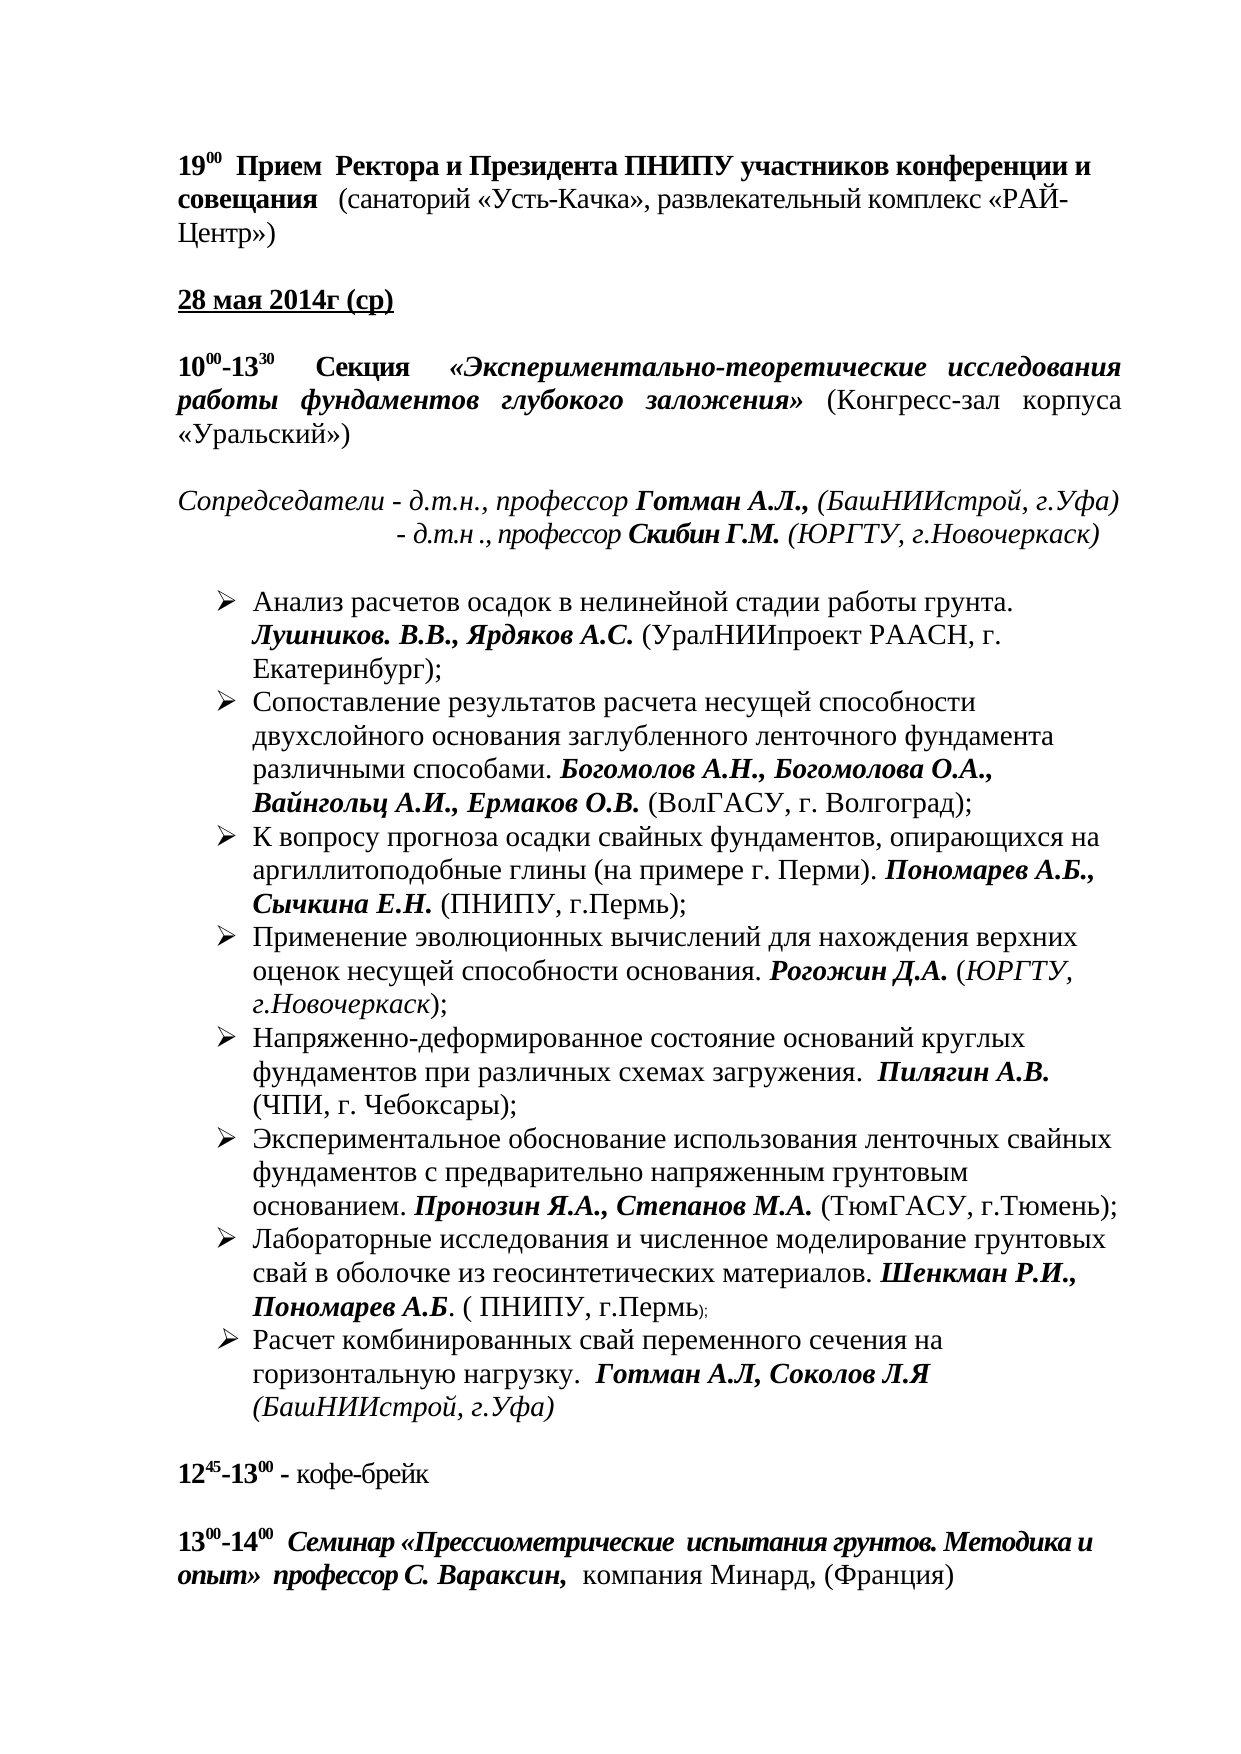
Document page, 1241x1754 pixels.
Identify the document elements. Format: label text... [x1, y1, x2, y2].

text 28 мая 2014г (ср) [177, 282, 1122, 315]
subtitle К вопросу прогноза осадки свайных фундаментов, опирающихся на аргиллитоподобные глины (на примере г. Перми). Пономарев А.Б., Сычкина Е.Н. (ПНИПУ, г.Пермь); [215, 819, 1122, 919]
list Напряженно-деформированное состояние оснований круглых фундаментов при различных схемах загружения. Пилягин А.В. (ЧПИ, г. Чебоксары); [215, 1020, 1122, 1121]
list Лабораторные исследования и численное моделирование грунтовых свай в оболочке из геосинтетических материалов. Шенкман Р.И., Пономарев А.Б. ( ПНИПУ, г.Пермь); [698, 1222, 1122, 1322]
text Сопредседатели - д.т.н., профессор Готман А.Л., (БашНИИстрой, г.Уфа) [177, 483, 1122, 517]
text 1900 Прием Ректора и Президента ПНИПУ участников конференции и совещания (санаторий «Усть-Качка», развлекательный комплекс «РАЙ-Центр») [177, 148, 1122, 248]
list Сопоставление результатов расчета несущей способности двухслойного основания заглубленного ленточного фундамента различными способами. Богомолов А.Н., Богомолова О.А., Вайнгольц А.И., Ермаков О.В. (ВолГАСУ, г. Волгоград); [215, 684, 1122, 819]
list Анализ расчетов осадок в нелинейной стадии работы грунта. Лушников. В.В., Ярдяков А.С. (УралНИИпроект РААСН, г. Екатеринбург); [215, 584, 1122, 684]
list Экспериментальное обоснование использования ленточных свайных фундаментов с предварительно напряженным грунтовым основанием. Пронозин Я.А., Степанов М.А. (ТюмГАСУ, г.Тюмень); [215, 1121, 1122, 1222]
text 1300-1400 Семинар «Прессиометрические испытания грунтов. Методика и опыт» профессор С. Вараксин, компания Минард, (Франция) [177, 1524, 1122, 1591]
text - д.т.н ., профессор Скибин Г.М. (ЮРГТУ, г.Новочеркаск) [177, 517, 1122, 550]
text 1245-1300 - кофе-брейк [177, 1457, 1122, 1490]
subtitle Применение эволюционных вычислений для нахождения верхних оценок несущей способности основания. Рогожин Д.А. (ЮРГТУ, г.Новочеркаск); [215, 919, 1122, 1020]
text 1000-1330 Секция «Экспериментально-теоретические исследования работы фундаментов глубокого заложения» (Конгресс-зал корпуса «Уральский») [177, 349, 1122, 449]
list Расчет комбинированных свай переменного сечения на горизонтальную нагрузку. Готман А.Л, Соколов Л.Я (БашНИИстрой, г.Уфа) [215, 1322, 1122, 1423]
